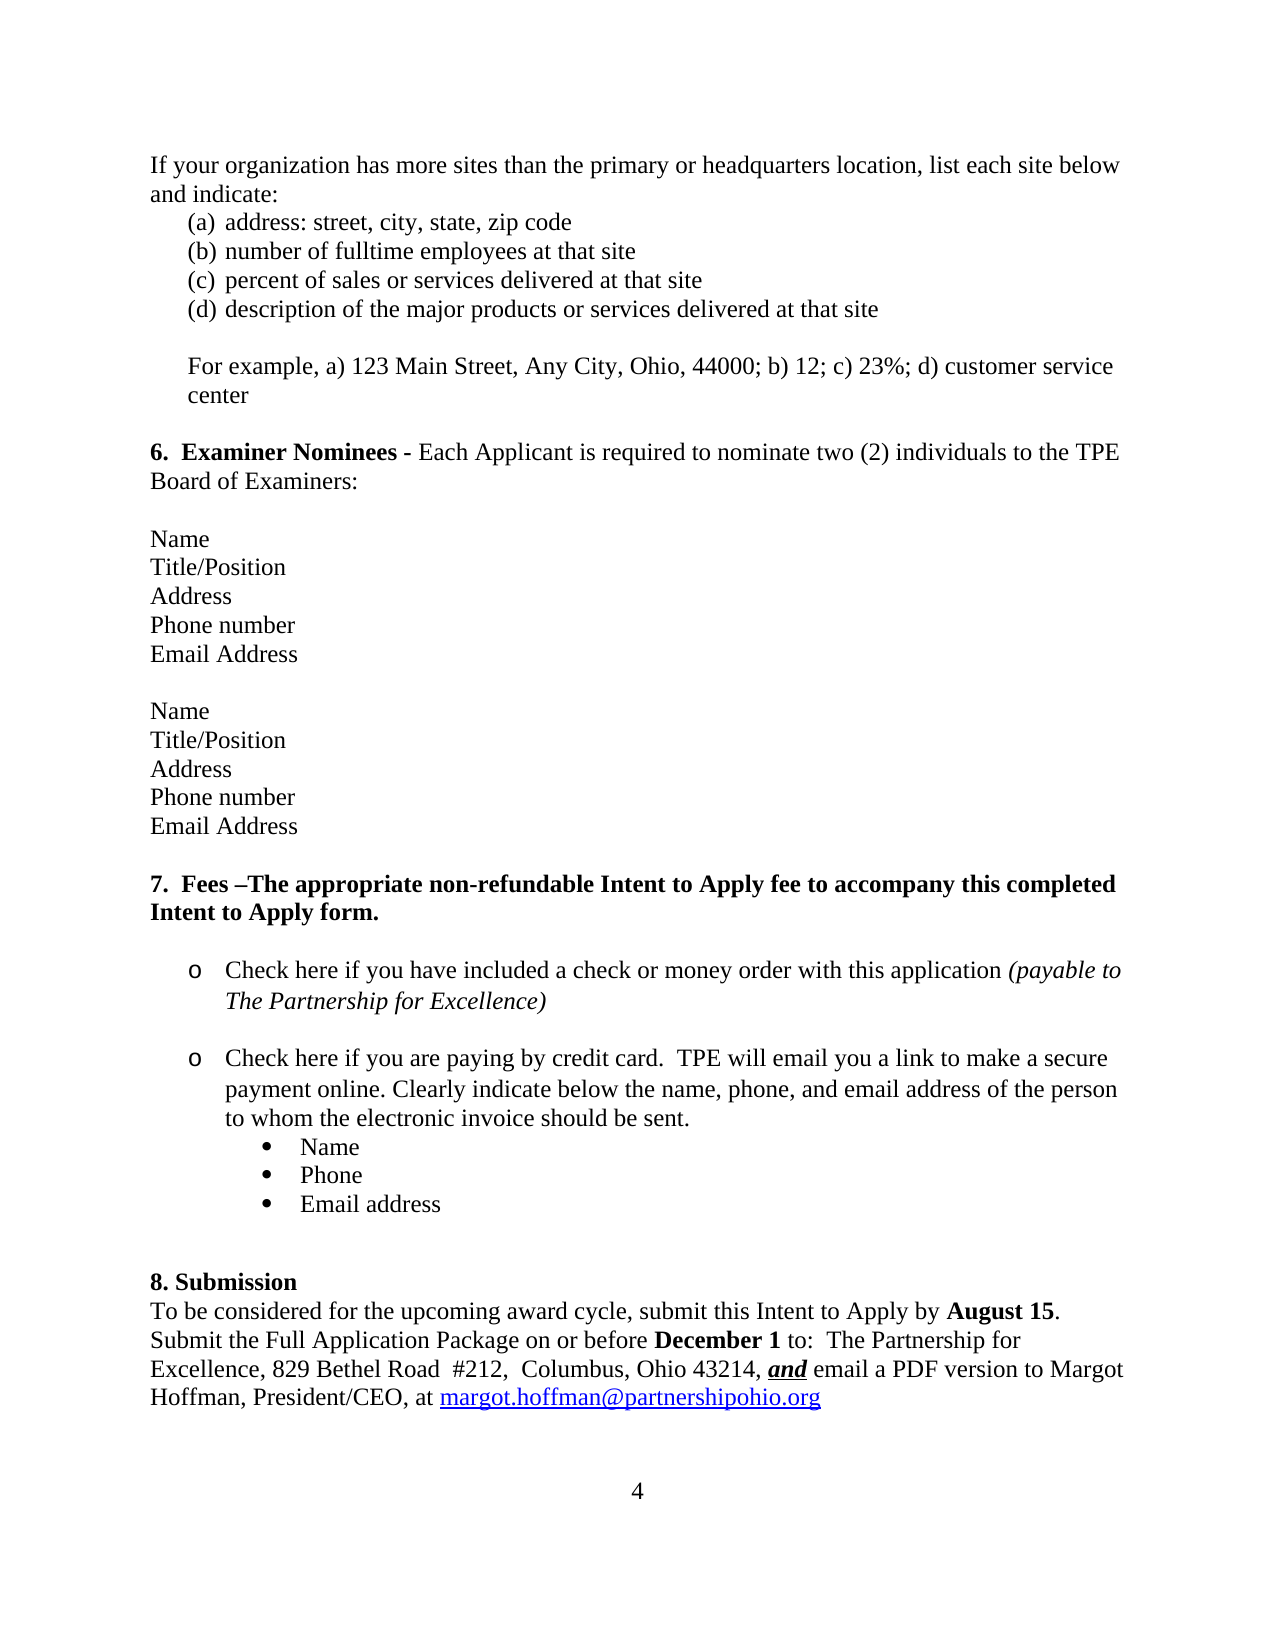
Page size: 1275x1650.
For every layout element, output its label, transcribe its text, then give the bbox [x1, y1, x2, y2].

text If your organization has more sites than the primary or headquarters location, list each site below and indicate: [150, 150, 1125, 207]
text 8. Submission [150, 1267, 1125, 1296]
list percent of sales or services delivered at that site [187, 265, 1125, 294]
text Email Address [150, 639, 1125, 667]
text 7. Fees –The appropriate non-refundable Intent to Apply fee to accompany this completed Intent to Apply form. [150, 869, 1125, 926]
list Phone [262, 1160, 1125, 1189]
list Check here if you have included a check or money order with this application (payable to The Partnership for Excellence) [187, 955, 1125, 1014]
text For example, a) 123 Main Street, Any City, Ohio, 44000; b) 12; c) 23%; d) customer service center [187, 351, 1125, 409]
text Email Address [150, 811, 1125, 840]
list description of the major products or services delivered at that site [187, 294, 1125, 322]
text Name [150, 696, 1125, 725]
list Check here if you are paying by credit card. TPE will email you a link to make a secure payment online. Clearly indicate below the name, phone, and email address of the person to whom the electronic invoice should be sent. [187, 1043, 1125, 1132]
text To be considered for the upcoming award cycle, submit this Intent to Apply by August 15. Submit the Full Application Package on or before December 1 to: The Partnership for Excellence, 829 Bethel Road #212, Columbus, Ohio 43214, and email a PDF version to Margot Hoffman, President/CEO, at margot.hoffman@partnershipohio.org [150, 1296, 1125, 1411]
text 6. Examiner Nominees - Each Applicant is required to nominate two (2) individuals to the TPE Board of Examiners: [150, 437, 1125, 495]
list address: street, city, state, zip code [187, 207, 1125, 236]
text Address [150, 581, 1125, 610]
list number of fulltime employees at that site [187, 236, 1125, 265]
text Title/Position [150, 725, 1125, 754]
text Title/Position [150, 552, 1125, 581]
text Phone number [150, 782, 1125, 811]
text Address [150, 754, 1125, 782]
text Phone number [150, 610, 1125, 639]
text Name [150, 524, 1125, 552]
list Email address [262, 1189, 1125, 1218]
list Name [262, 1132, 1125, 1160]
